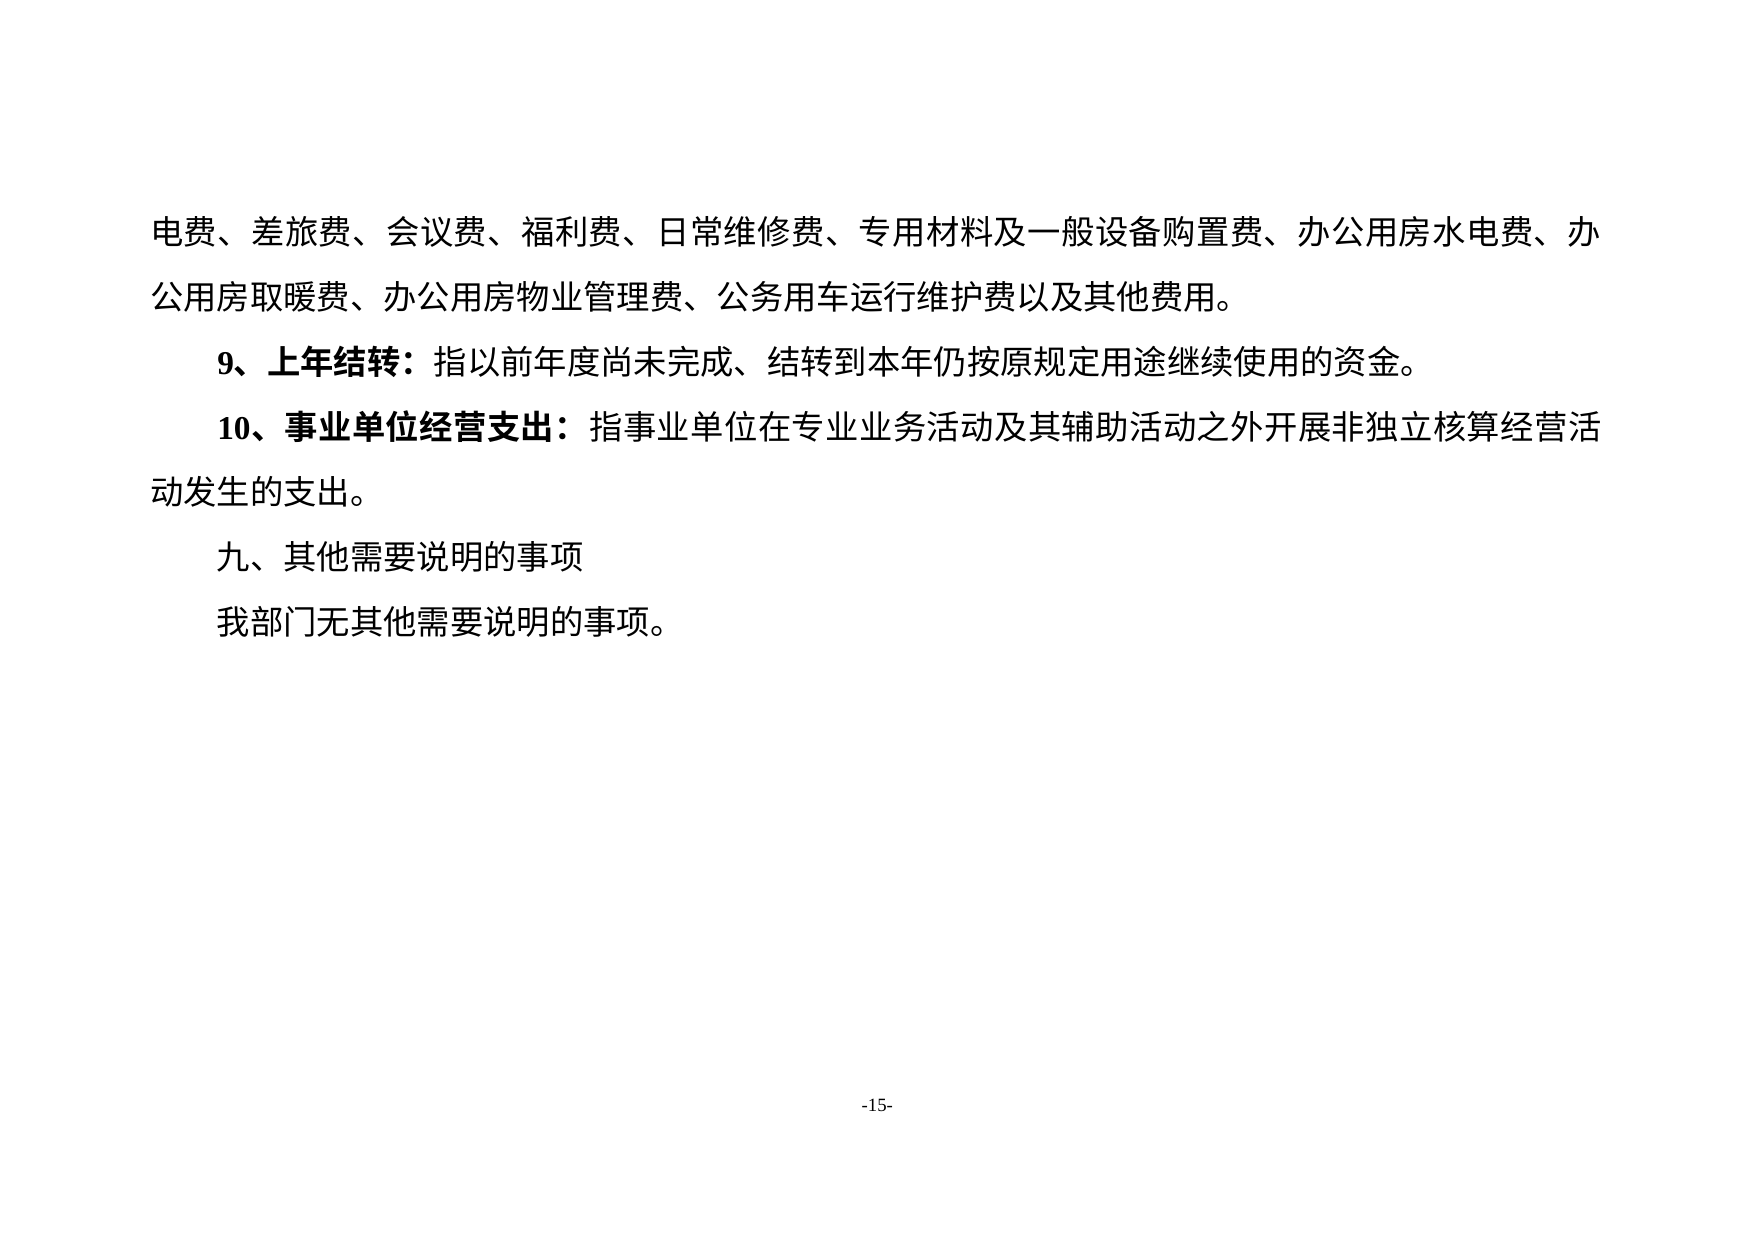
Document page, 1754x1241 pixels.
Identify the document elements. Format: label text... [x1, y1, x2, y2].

text 9、上年结转：指以前年度尚未完成、结转到本年仍按原规定用途继续使用的资金。 [150, 328, 1604, 393]
text 九、其他需要说明的事项 [150, 523, 1604, 588]
text 我部门无其他需要说明的事项。 [150, 588, 1604, 653]
text 10、事业单位经营支出：指事业单位在专业业务活动及其辅助活动之外开展非独立核算经营活动发生的支出。 [150, 393, 1604, 523]
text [150, 198, 1604, 328]
